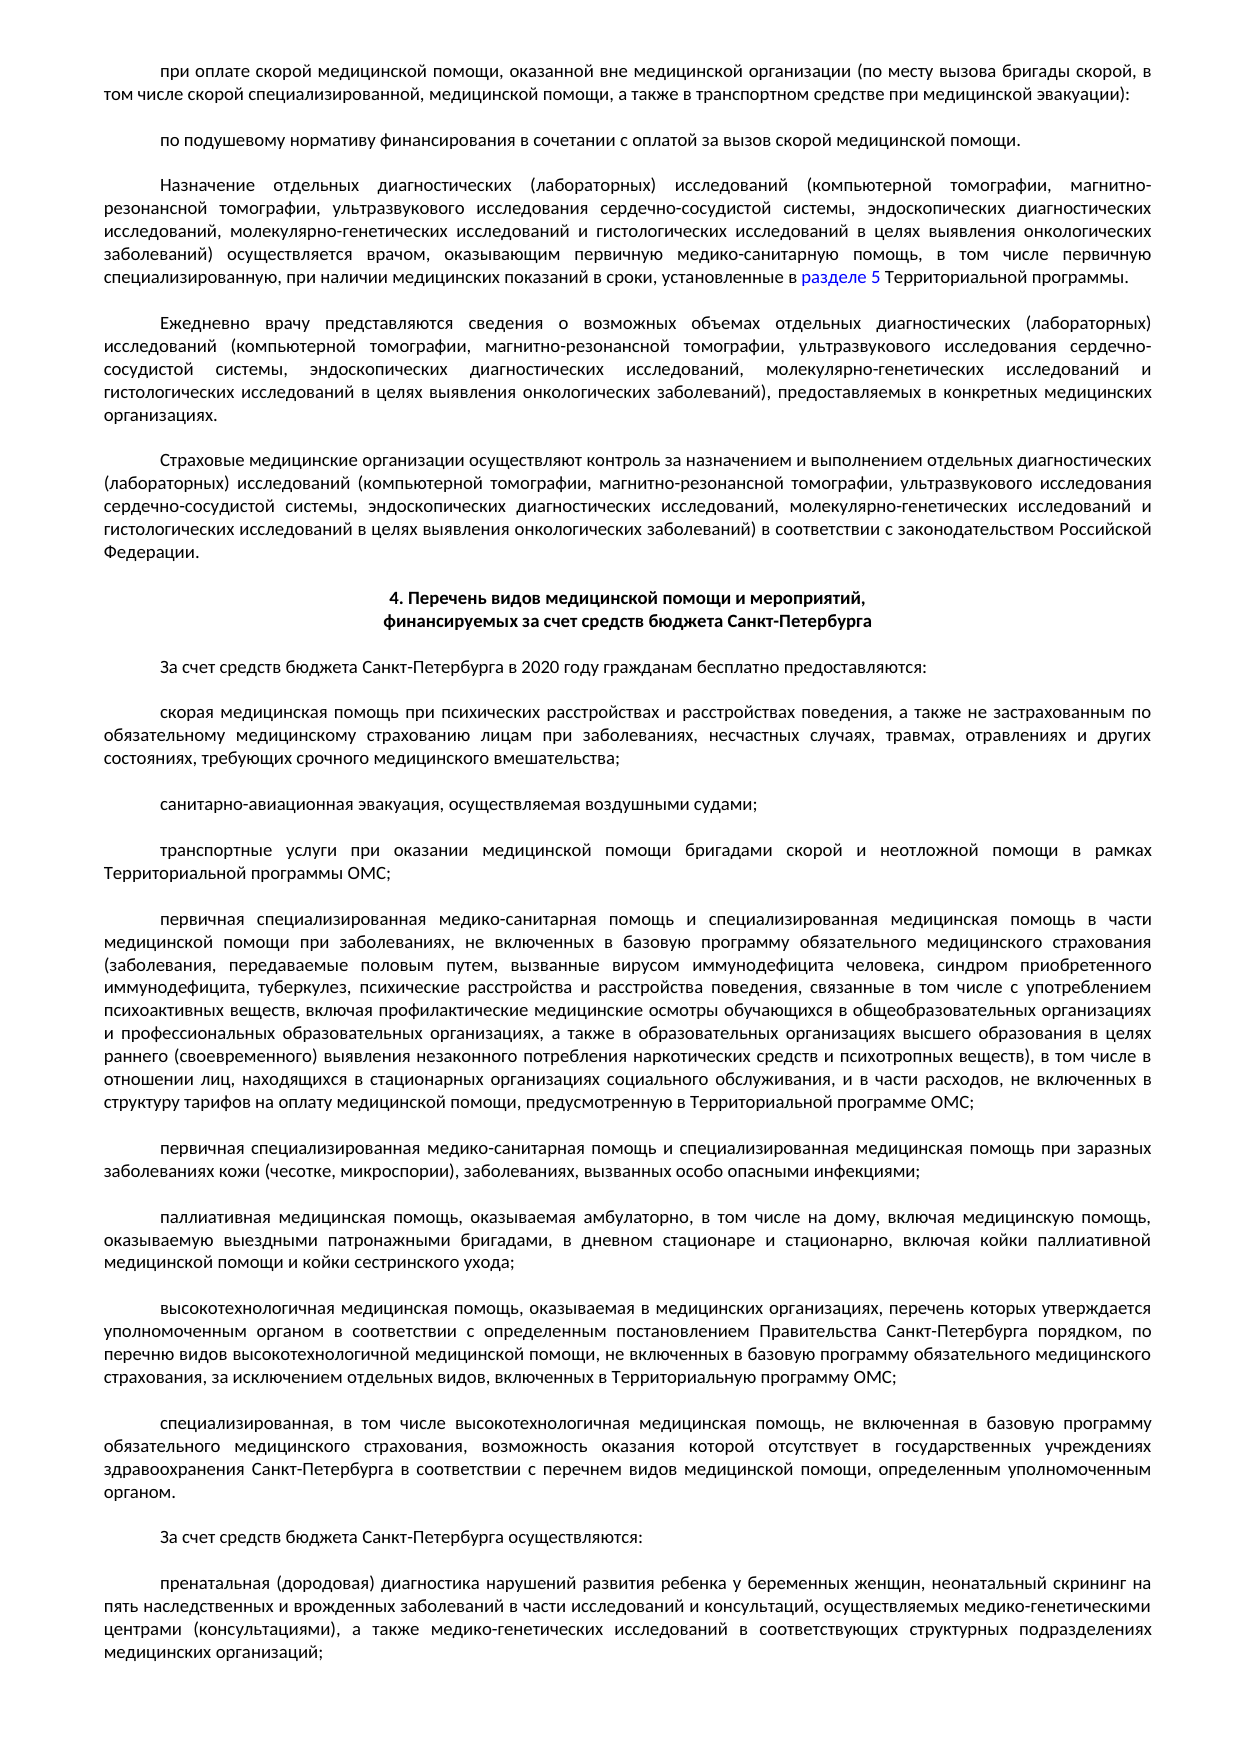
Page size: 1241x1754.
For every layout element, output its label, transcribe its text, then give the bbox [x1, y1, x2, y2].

text санитарно-авиационная эвакуация, осуществляемая воздушными судами; [103, 792, 1152, 815]
text паллиативная медицинская помощь, оказываемая амбулаторно, в том числе на дому, включая медицинскую помощь, оказываемую выездными патронажными бригадами, в дневном стационаре и стационарно, включая койки паллиативной медицинской помощи и койки сестринского ухода; [103, 1205, 1152, 1274]
text За счет средств бюджета Санкт-Петербурга осуществляются: [103, 1526, 1152, 1549]
text За счет средств бюджета Санкт-Петербурга в 2020 году гражданам бесплатно предоставляются: [103, 655, 1152, 678]
title 4. Перечень видов медицинской помощи и мероприятий, [103, 586, 1152, 609]
text Назначение отдельных диагностических (лабораторных) исследований (компьютерной томографии, магнитно-резонансной томографии, ультразвукового исследования сердечно-сосудистой системы, эндоскопических диагностических исследований, молекулярно-генетических исследований и гистологических исследований в целях выявления онкологических заболеваний) осуществляется врачом, оказывающим первичную медико-санитарную помощь, в том числе первичную специализированную, при наличии медицинских показаний в сроки, установленные в разделе 5 Территориальной программы. [103, 174, 1152, 288]
text первичная специализированная медико-санитарная помощь и специализированная медицинская помощь при заразных заболеваниях кожи (чесотке, микроспории), заболеваниях, вызванных особо опасными инфекциями; [103, 1136, 1152, 1182]
text первичная специализированная медико-санитарная помощь и специализированная медицинская помощь в части медицинской помощи при заболеваниях, не включенных в базовую программу обязательного медицинского страхования (заболевания, передаваемые половым путем, вызванные вирусом иммунодефицита человека, синдром приобретенного иммунодефицита, туберкулез, психические расстройства и расстройства поведения, связанные в том числе с употреблением психоактивных веществ, включая профилактические медицинские осмотры обучающихся в общеобразовательных организациях и профессиональных образовательных организациях, а также в образовательных организациях высшего образования в целях раннего (своевременного) выявления незаконного потребления наркотических средств и психотропных веществ), в том числе в отношении лиц, находящихся в стационарных организациях социального обслуживания, и в части расходов, не включенных в структуру тарифов на оплату медицинской помощи, предусмотренную в Территориальной программе ОМС; [103, 907, 1152, 1113]
text пренатальная (дородовая) диагностика нарушений развития ребенка у беременных женщин, неонатальный скрининг на пять наследственных и врожденных заболеваний в части исследований и консультаций, осуществляемых медико-генетическими центрами (консультациями), а также медико-генетических исследований в соответствующих структурных подразделениях медицинских организаций; [103, 1572, 1152, 1663]
text по подушевому нормативу финансирования в сочетании с оплатой за вызов скорой медицинской помощи. [103, 128, 1152, 151]
text Ежедневно врачу представляются сведения о возможных объемах отдельных диагностических (лабораторных) исследований (компьютерной томографии, магнитно-резонансной томографии, ультразвукового исследования сердечно-сосудистой системы, эндоскопических диагностических исследований, молекулярно-генетических исследований и гистологических исследований в целях выявления онкологических заболеваний), предоставляемых в конкретных медицинских организациях. [103, 311, 1152, 426]
text транспортные услуги при оказании медицинской помощи бригадами скорой и неотложной помощи в рамках Территориальной программы ОМС; [103, 838, 1152, 884]
text высокотехнологичная медицинская помощь, оказываемая в медицинских организациях, перечень которых утверждается уполномоченным органом в соответствии с определенным постановлением Правительства Санкт-Петербурга порядком, по перечню видов высокотехнологичной медицинской помощи, не включенных в базовую программу обязательного медицинского страхования, за исключением отдельных видов, включенных в Территориальную программу ОМС; [103, 1297, 1152, 1388]
text при оплате скорой медицинской помощи, оказанной вне медицинской организации (по месту вызова бригады скорой, в том числе скорой специализированной, медицинской помощи, а также в транспортном средстве при медицинской эвакуации): [103, 59, 1152, 105]
text скорая медицинская помощь при психических расстройствах и расстройствах поведения, а также не застрахованным по обязательному медицинскому страхованию лицам при заболеваниях, несчастных случаях, травмах, отравлениях и других состояниях, требующих срочного медицинского вмешательства; [103, 701, 1152, 769]
text специализированная, в том числе высокотехнологичная медицинская помощь, не включенная в базовую программу обязательного медицинского страхования, возможность оказания которой отсутствует в государственных учреждениях здравоохранения Санкт-Петербурга в соответствии с перечнем видов медицинской помощи, определенным уполномоченным органом. [103, 1411, 1152, 1503]
text Страховые медицинские организации осуществляют контроль за назначением и выполнением отдельных диагностических (лабораторных) исследований (компьютерной томографии, магнитно-резонансной томографии, ультразвукового исследования сердечно-сосудистой системы, эндоскопических диагностических исследований, молекулярно-генетических исследований и гистологических исследований в целях выявления онкологических заболеваний) в соответствии с законодательством Российской Федерации. [103, 449, 1152, 563]
title финансируемых за счет средств бюджета Санкт-Петербурга [103, 609, 1152, 632]
